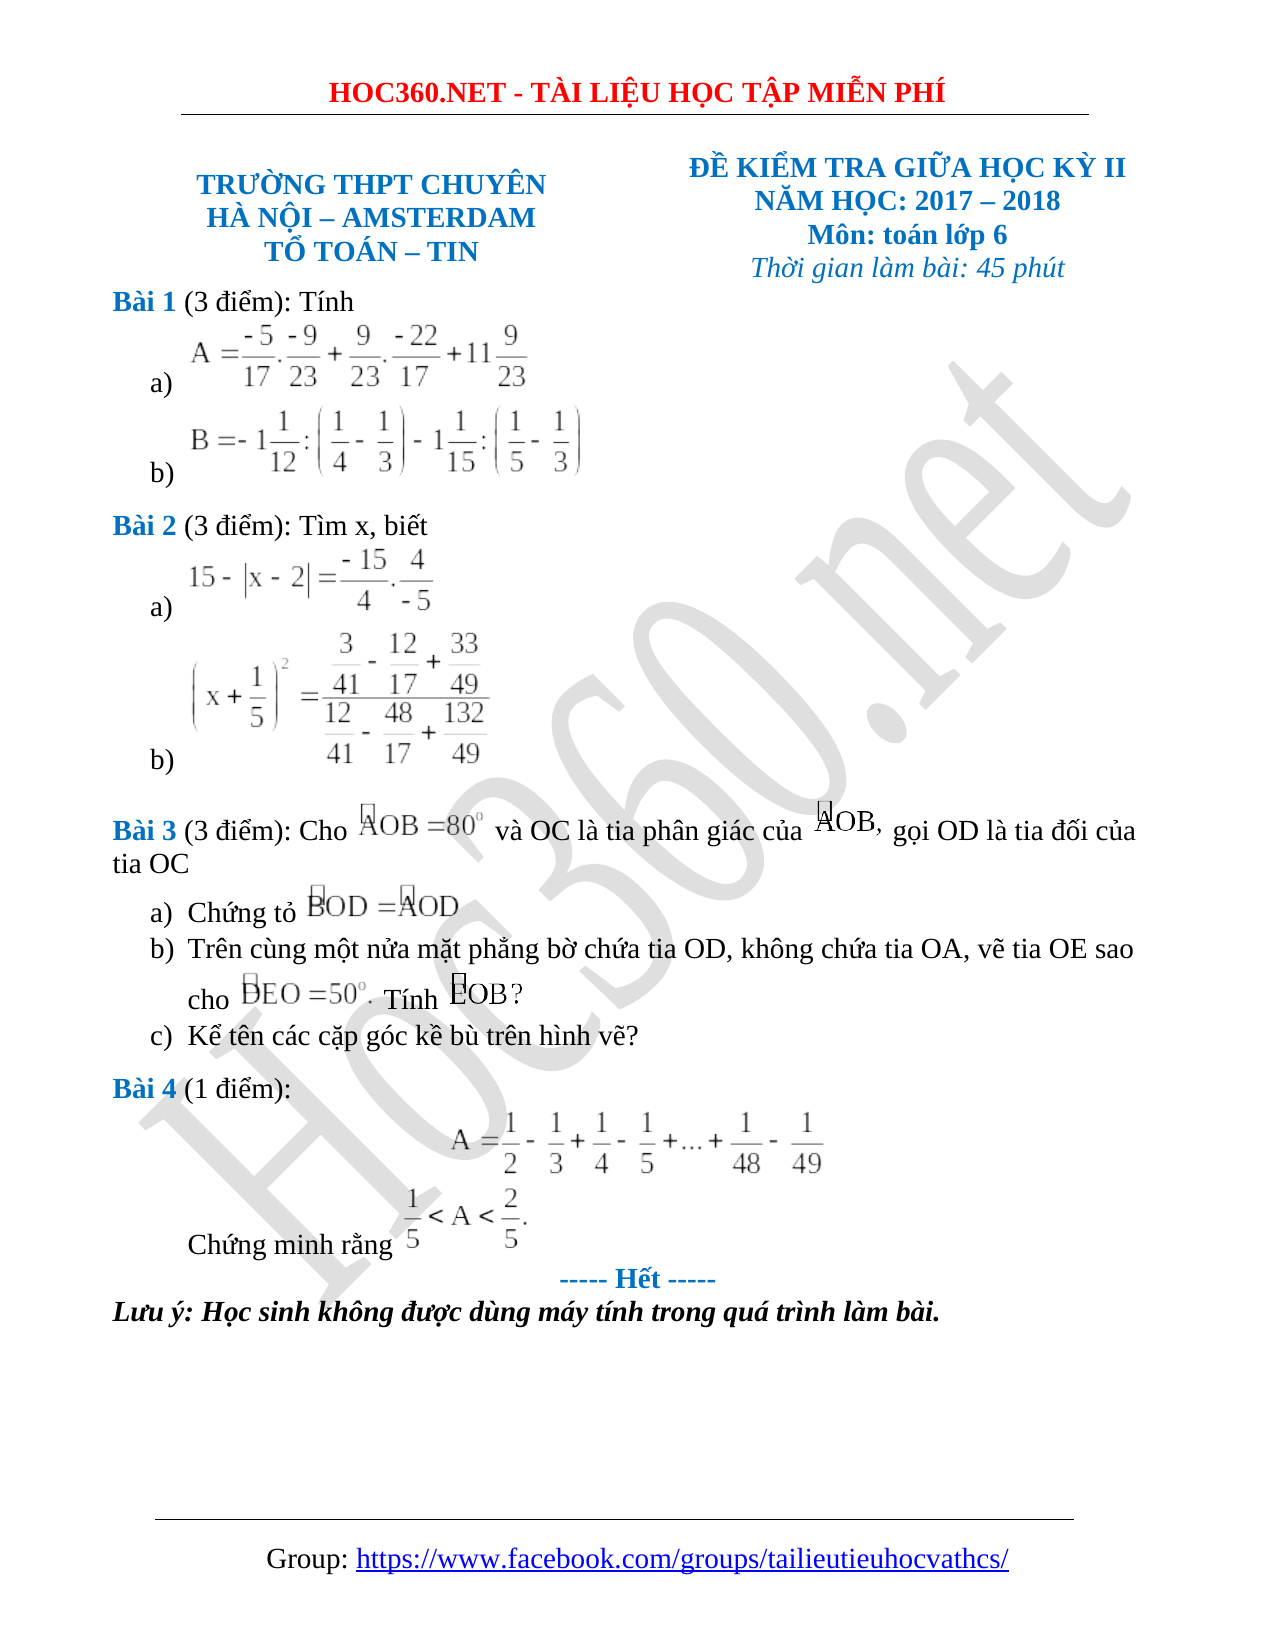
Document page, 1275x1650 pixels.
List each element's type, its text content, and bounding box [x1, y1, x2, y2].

text Bài 3 (3 điểm): Cho và OC là tia phân giác của gọi OD là tia đối của tia OC [112, 795, 1162, 880]
list Chứng tỏ [150, 880, 1162, 928]
text Chứng minh rằng [112, 1180, 1162, 1261]
table_header ĐỀ KIỂM TRA GIỮA HỌC KỲ II NĂM HỌC: 2017 – 2018 Môn: toán lớp 6 Thời gian làm bài: 45 phút [641, 150, 1174, 284]
text Bài 1 (3 điểm): Tính [112, 284, 1162, 318]
table_header TRƯỜNG THPT CHUYÊN HÀ NỘI – AMSTERDAM TỔ TOÁN – TIN [101, 150, 641, 284]
list Trên cùng một nửa mặt phẳng bờ chứa tia OD, không chứa tia OA, vẽ tia OE sao cho Tính [150, 931, 1162, 1016]
text Bài 2 (3 điểm): Tìm x, biết [112, 508, 1162, 542]
text Lưu ý: Học sinh không được dùng máy tính trong quá trình làm bài. [112, 1294, 1162, 1328]
list Kể tên các cặp góc kề bù trên hình vẽ? [150, 1018, 1162, 1052]
text ----- Hết ----- [112, 1261, 1162, 1294]
text Bài 4 (1 điểm): [112, 1071, 1162, 1105]
